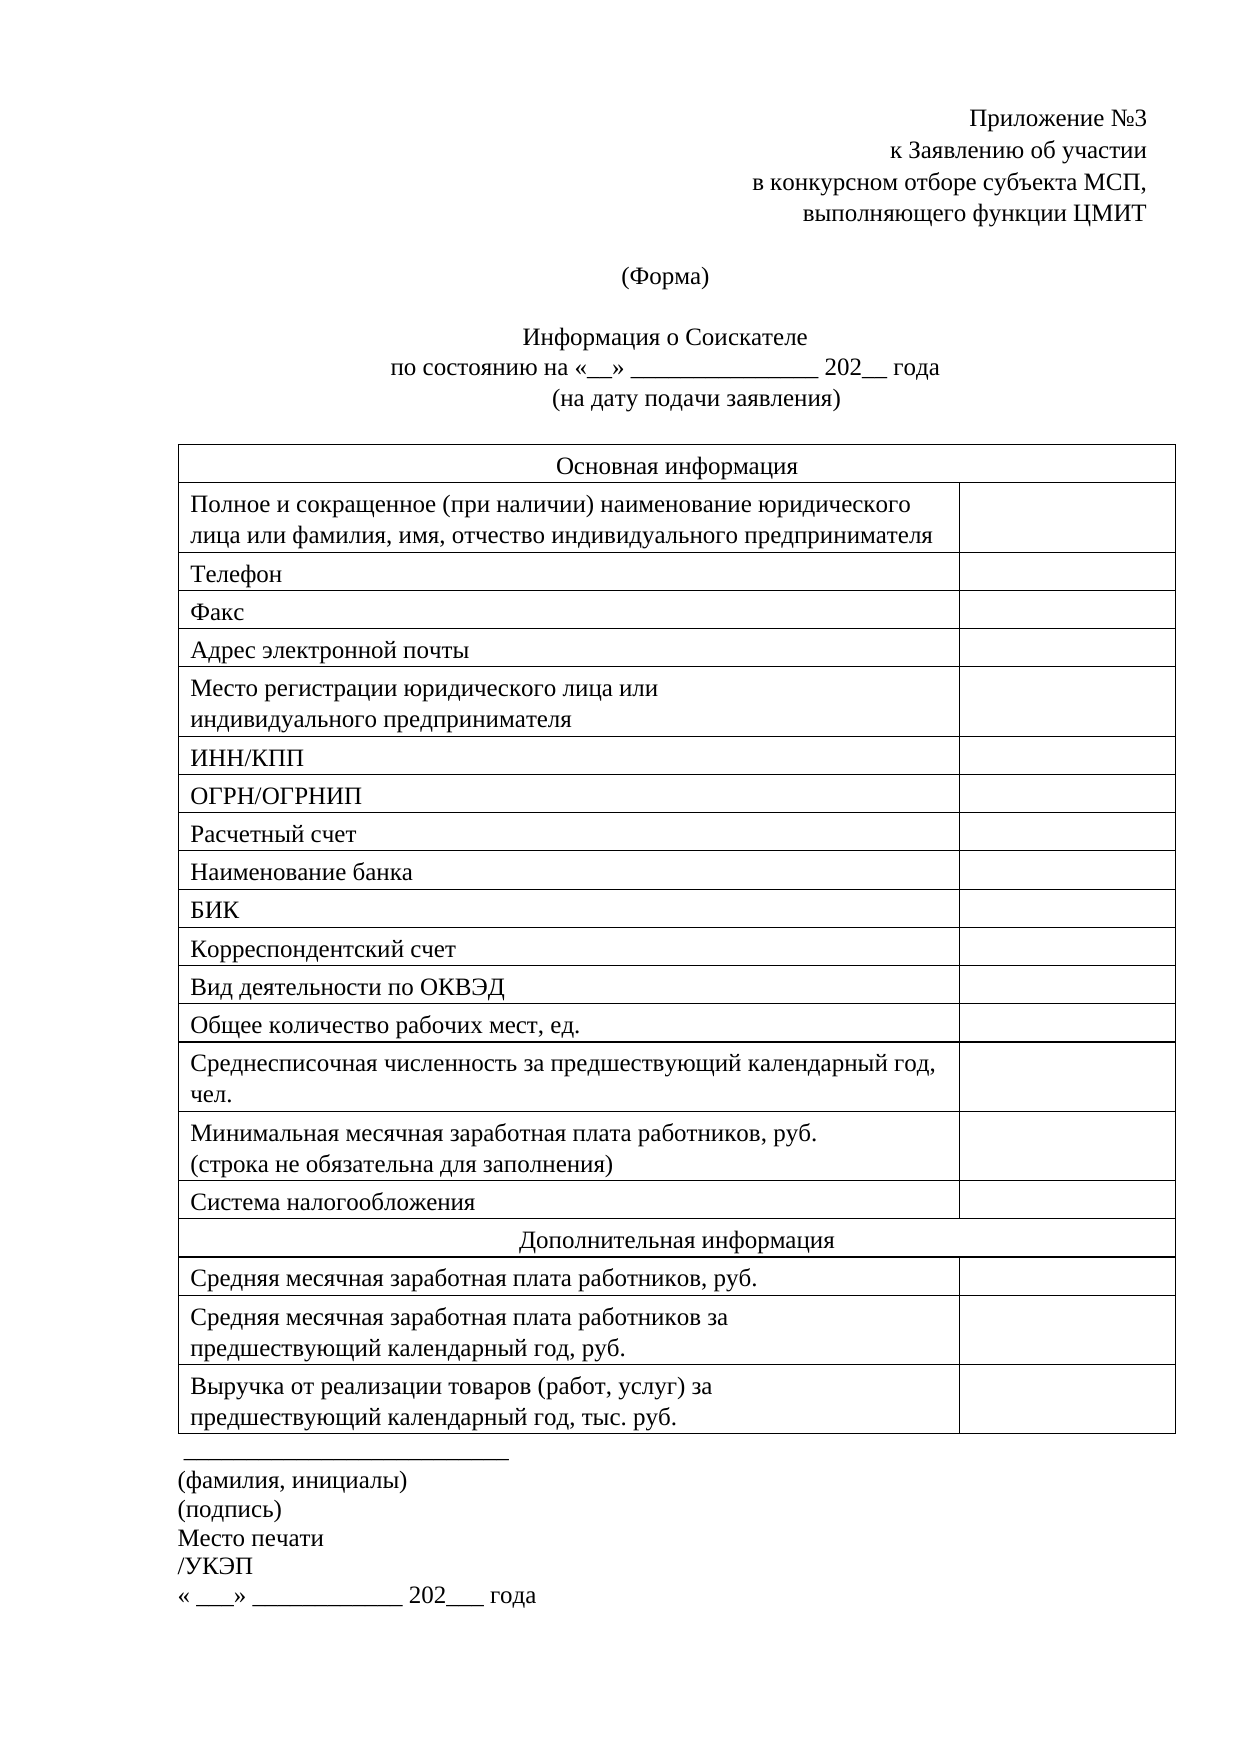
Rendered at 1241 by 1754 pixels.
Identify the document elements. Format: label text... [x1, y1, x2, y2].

table_cell [960, 737, 1175, 774]
table_cell Общее количество рабочих мест, ед. [179, 1004, 959, 1041]
table_cell ИНН/КПП [179, 737, 959, 774]
table_cell Выручка от реализации товаров (работ, услуг) за предшествующий календарный год, тыс. руб. [179, 1365, 959, 1433]
table_cell Адрес электронной почты [179, 629, 959, 666]
table_cell [960, 890, 1175, 927]
text « ___» ____________ 202___ года [177, 1580, 1152, 1609]
table_cell [960, 775, 1175, 812]
table_cell Телефон [179, 553, 959, 590]
table_cell [960, 928, 1175, 965]
table_cell Дополнительная информация [179, 1219, 1175, 1256]
table_cell [960, 483, 1175, 552]
table_cell [960, 813, 1175, 850]
table_cell [960, 1043, 1175, 1111]
table_cell [960, 667, 1175, 736]
table_cell [960, 591, 1175, 628]
table_cell Минимальная месячная заработная плата работников, руб. (строка не обязательна для заполнения) [179, 1112, 959, 1180]
table_cell [960, 1112, 1175, 1180]
table_cell [960, 1296, 1175, 1364]
text /УКЭП [177, 1551, 1152, 1580]
text __________________________ [177, 1434, 1152, 1463]
table_cell ОГРН/ОГРНИП [179, 775, 959, 812]
text в конкурсном отборе субъекта МСП, [581, 167, 1147, 195]
table_cell Расчетный счет [179, 813, 959, 850]
text Информация о Соискателе [193, 322, 1137, 351]
text по состоянию на «__» _______________ 202__ года [193, 352, 1137, 381]
table_cell [960, 1258, 1175, 1294]
table_cell Средняя месячная заработная плата работников, руб. [179, 1258, 959, 1294]
table_cell Система налогообложения [179, 1181, 959, 1218]
text (подпись) [177, 1494, 1152, 1523]
table_cell Полное и сокращенное (при наличии) наименование юридического лица или фамилия, имя, отчество индивидуального предпринимателя [179, 483, 959, 552]
text Приложение №3 [581, 103, 1147, 132]
table_header Основная информация [179, 445, 1175, 482]
text (Форма) [193, 261, 1137, 289]
text (на дату подачи заявления) [193, 383, 1137, 411]
text выполняющего функции ЦМИТ [581, 198, 1147, 227]
table_cell [960, 629, 1175, 666]
table_cell [960, 851, 1175, 888]
text Место печати [177, 1523, 1152, 1551]
table_cell Среднесписочная численность за предшествующий календарный год, чел. [179, 1043, 959, 1111]
table_cell Место регистрации юридического лица или индивидуального предпринимателя [179, 667, 959, 736]
table_cell [960, 1365, 1175, 1433]
table_cell [960, 553, 1175, 590]
table_cell БИК [179, 890, 959, 927]
table_cell [960, 1004, 1175, 1041]
table_cell Корреспондентский счет [179, 928, 959, 965]
table_cell Средняя месячная заработная плата работников за предшествующий календарный год, руб. [179, 1296, 959, 1364]
table_cell Наименование банка [179, 851, 959, 888]
table_cell Факс [179, 591, 959, 628]
table_cell [960, 1181, 1175, 1218]
table_cell [960, 966, 1175, 1003]
text к Заявлению об участии [581, 135, 1147, 164]
table_cell Вид деятельности по ОКВЭД [179, 966, 959, 1003]
text (фамилия, инициалы) [177, 1465, 1152, 1494]
